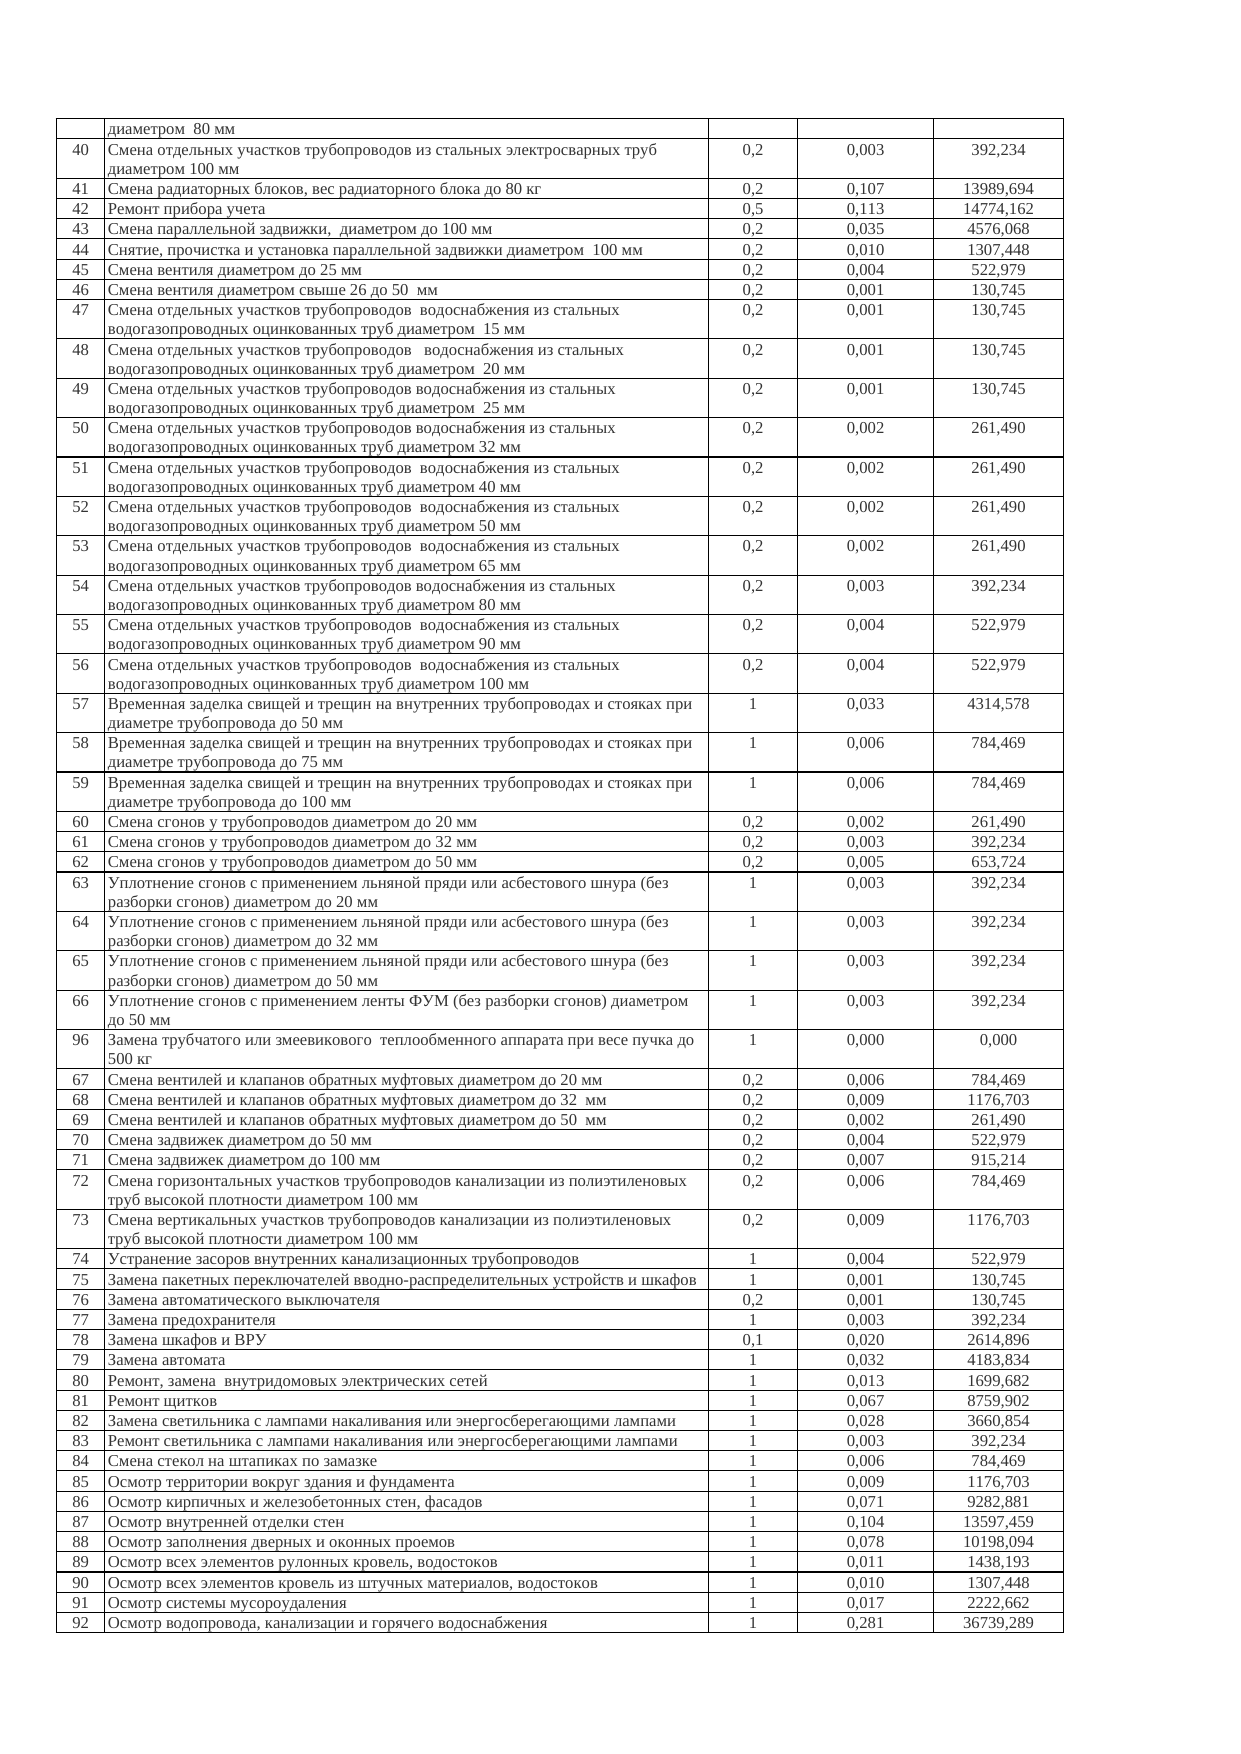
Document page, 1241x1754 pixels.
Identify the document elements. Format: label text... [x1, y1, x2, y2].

table_cell Замена автоматического выключателя [105, 1290, 708, 1309]
table_cell Снятие, прочистка и установка параллельной задвижки диаметром 100 мм [105, 239, 708, 258]
table_cell 0,002 [798, 119, 933, 138]
table_cell Осмотр водопровода, канализации и горячего водоснабжения [105, 1613, 708, 1632]
table_cell 0,006 [798, 1451, 933, 1470]
table_cell 75 [57, 1269, 104, 1288]
table_cell 0,035 [798, 219, 933, 238]
table_cell 0,028 [798, 1411, 933, 1430]
table_cell 1176,703 [934, 1210, 1063, 1248]
table_cell 1 [709, 1552, 797, 1571]
table_cell 0,2 [709, 832, 797, 851]
table_cell 67 [57, 1069, 104, 1088]
table_cell 0,001 [798, 1290, 933, 1309]
table_cell 0,2 [709, 260, 797, 279]
table_cell 915,214 [934, 1150, 1063, 1169]
table_cell 0,2 [709, 1210, 797, 1248]
table_cell 392,234 [934, 991, 1063, 1029]
table_cell Уплотнение сгонов с применением ленты ФУМ (без разборки сгонов) диаметром до 50 мм [105, 991, 708, 1029]
table_cell Замена шкафов и ВРУ [105, 1330, 708, 1349]
table_cell Замена пакетных переключателей вводно-распределительных устройств и шкафов [105, 1269, 708, 1288]
table_cell 0,004 [798, 615, 933, 653]
table_cell 261,490 [934, 458, 1063, 496]
table_cell 0,003 [798, 1431, 933, 1450]
table_cell 0,2 [709, 1069, 797, 1088]
table_cell 0,007 [798, 1150, 933, 1169]
table_cell 261,490 [934, 418, 1063, 456]
table_cell 0,001 [798, 300, 933, 338]
table_cell 0,2 [709, 119, 797, 138]
table_cell 0,2 [709, 280, 797, 299]
table_cell 77 [57, 1310, 104, 1329]
table_cell 522,979 [934, 615, 1063, 653]
table_cell Ремонт, замена внутридомовых электрических сетей [105, 1370, 708, 1389]
table_cell Смена вентилей и клапанов обратных муфтовых диаметром до 20 мм [105, 1069, 708, 1088]
table_cell 4576,068 [934, 219, 1063, 238]
table_cell 392,234 [934, 951, 1063, 989]
table_cell 0,2 [709, 1110, 797, 1129]
table_cell 88 [57, 1532, 104, 1551]
table_cell 0,2 [709, 179, 797, 198]
table_cell 0,011 [798, 1552, 933, 1571]
table_cell 80 [57, 1370, 104, 1389]
table_cell 0,006 [798, 733, 933, 771]
table_cell Осмотр территории вокруг здания и фундамента [105, 1471, 708, 1491]
table_cell 1 [709, 1370, 797, 1389]
table_cell 47 [57, 300, 104, 338]
table_cell 392,234 [934, 912, 1063, 950]
table_cell 0,003 [798, 873, 933, 911]
table_cell 0,006 [798, 1170, 933, 1209]
table_cell 96 [57, 1030, 104, 1068]
table_cell 0,001 [798, 280, 933, 299]
table_cell Смена радиаторных блоков, вес радиаторного блока до 80 кг [105, 179, 708, 198]
table_cell 3660,854 [934, 1411, 1063, 1430]
table_cell Смена отдельных участков трубопроводов водоснабжения из стальных водогазопроводных оцинкованных труб диаметром 40 мм [105, 458, 708, 496]
table_cell 79 [57, 1350, 104, 1369]
table_cell 1 [709, 1310, 797, 1329]
table_cell 57 [57, 694, 104, 732]
table_cell 0,017 [798, 1593, 933, 1612]
table_cell Смена вентиля диаметром до 25 мм [105, 260, 708, 279]
table_cell 1 [709, 1532, 797, 1551]
table_cell Смена вертикальных участков трубопроводов канализации из полиэтиленовых труб высокой плотности диаметром 100 мм [105, 1210, 708, 1248]
table_cell 0,2 [709, 1290, 797, 1309]
table_cell 1 [709, 1451, 797, 1470]
table_cell 76 [57, 1290, 104, 1309]
table_cell Смена сгонов у трубопроводов диаметром до 32 мм [105, 832, 708, 851]
table_cell Замена светильника с лампами накаливания или энергосберегающими лампами [105, 1411, 708, 1430]
table_cell 0,001 [798, 379, 933, 417]
table_cell Смена отдельных участков трубопроводов водоснабжения из стальных водогазопроводных оцинкованных труб диаметром 20 мм [105, 339, 708, 378]
table_cell 0,2 [709, 852, 797, 871]
table_cell 82 [57, 1411, 104, 1430]
table_cell 72 [57, 1170, 104, 1209]
table_cell 78 [57, 1330, 104, 1349]
table_cell 64 [57, 912, 104, 950]
table_cell 130,745 [934, 339, 1063, 378]
table_cell 0,2 [709, 654, 797, 693]
table_cell 0,001 [798, 339, 933, 378]
table_cell 71 [57, 1150, 104, 1169]
table_cell 42 [57, 199, 104, 218]
table_cell 45 [57, 260, 104, 279]
table_cell 0,004 [798, 1130, 933, 1149]
table_cell 261,490 [934, 497, 1063, 535]
table_cell 53 [57, 536, 104, 574]
table_cell Смена отдельных участков трубопроводов водоснабжения из стальных водогазопроводных оцинкованных труб диаметром 32 мм [105, 418, 708, 456]
table_cell Смена стекол на штапиках по замазке [105, 1451, 708, 1470]
table_cell 1 [709, 1512, 797, 1531]
table_cell 392,234 [934, 139, 1063, 178]
table_cell 0,2 [709, 379, 797, 417]
table_cell 0,1 [709, 1330, 797, 1349]
table_cell 92 [57, 1613, 104, 1632]
table_cell 52 [57, 497, 104, 535]
table_cell 392,234 [934, 873, 1063, 911]
table_cell 392,234 [934, 832, 1063, 851]
table_cell Временная заделка свищей и трещин на внутренних трубопроводах и стояках при диаметре трубопровода до 100 мм [105, 773, 708, 811]
table_cell Временная заделка свищей и трещин на внутренних трубопроводах и стояках при диаметре трубопровода до 50 мм [105, 694, 708, 732]
table_cell 1699,682 [934, 1370, 1063, 1389]
table_cell Осмотр кирпичных и железобетонных стен, фасадов [105, 1492, 708, 1511]
table_cell 54 [57, 576, 104, 614]
table_cell 89 [57, 1552, 104, 1571]
table_cell 0,002 [798, 1110, 933, 1129]
table_cell 653,724 [934, 852, 1063, 871]
table_cell 0,002 [798, 458, 933, 496]
table_cell 70 [57, 1130, 104, 1149]
table_cell 0,2 [709, 1170, 797, 1209]
table_cell 261,490 [934, 536, 1063, 574]
table_cell 0,000 [934, 1030, 1063, 1068]
table_cell 39 [57, 119, 104, 138]
table_cell 0,2 [709, 458, 797, 496]
table_cell 4183,834 [934, 1350, 1063, 1369]
table_cell 0,004 [798, 260, 933, 279]
table_cell Осмотр системы мусороудаления [105, 1593, 708, 1612]
table_cell 0,003 [798, 1310, 933, 1329]
table_cell 1 [709, 1350, 797, 1369]
table_cell 74 [57, 1249, 104, 1268]
table_cell Замена предохранителя [105, 1310, 708, 1329]
table_cell 0,2 [709, 418, 797, 456]
table_cell 784,469 [934, 1170, 1063, 1209]
table_cell 392,234 [934, 1310, 1063, 1329]
table_cell 49 [57, 379, 104, 417]
table_cell 41 [57, 179, 104, 198]
table_cell 68 [57, 1090, 104, 1109]
table_cell 0,004 [798, 654, 933, 693]
table_cell 130,745 [934, 300, 1063, 338]
table_cell 0,000 [798, 1030, 933, 1068]
table_cell 0,2 [709, 239, 797, 258]
table_cell 40 [57, 139, 104, 178]
table_cell 0,2 [709, 300, 797, 338]
table_cell 1176,703 [934, 1090, 1063, 1109]
table_cell 0,003 [798, 139, 933, 178]
table_cell 0,2 [709, 1130, 797, 1149]
table_cell 1 [709, 1492, 797, 1511]
table_cell Смена отдельных участков трубопроводов водоснабжения из стальных водогазопроводных оцинкованных труб диаметром 65 мм [105, 536, 708, 574]
table_cell 0,002 [798, 812, 933, 831]
table_cell Устранение засоров внутренних канализационных трубопроводов [105, 1249, 708, 1268]
table_cell 0,2 [709, 497, 797, 535]
table_cell 0,281 [798, 1613, 933, 1632]
table_cell 0,006 [798, 1069, 933, 1088]
table_cell 1 [709, 991, 797, 1029]
table_cell 130,745 [934, 1290, 1063, 1309]
table_cell 0,003 [798, 576, 933, 614]
table_cell 1 [709, 694, 797, 732]
table_cell Смена отдельных участков трубопроводов водоснабжения из стальных водогазопроводных оцинкованных труб диаметром 50 мм [105, 497, 708, 535]
table_cell 0,002 [798, 497, 933, 535]
table_cell 0,5 [709, 199, 797, 218]
table_cell 1 [709, 1411, 797, 1430]
table_cell 44 [57, 239, 104, 258]
table_cell 1307,448 [934, 1573, 1063, 1592]
table_cell Смена отдельных участков трубопроводов водоснабжения из стальных водогазопроводных оцинкованных труб диаметром 80 мм [105, 576, 708, 614]
table_cell 85 [57, 1471, 104, 1491]
table_cell 522,979 [934, 654, 1063, 693]
table_cell 0,003 [798, 912, 933, 950]
table_cell 0,2 [709, 812, 797, 831]
table_cell Смена отдельных участков трубопроводов водоснабжения из стальных водогазопроводных оцинкованных труб диаметром 15 мм [105, 300, 708, 338]
table_cell 784,469 [934, 733, 1063, 771]
table_cell 0,001 [798, 1269, 933, 1288]
table_cell 522,979 [934, 260, 1063, 279]
table_cell Смена отдельных участков трубопроводов водоснабжения из стальных водогазопроводных оцинкованных труб диаметром 90 мм [105, 615, 708, 653]
table_cell 0,006 [798, 773, 933, 811]
table_cell 0,071 [798, 1492, 933, 1511]
table_cell 66 [57, 991, 104, 1029]
table_cell 0,067 [798, 1391, 933, 1410]
table_cell 0,009 [798, 1471, 933, 1491]
table_cell Смена сгонов у трубопроводов диаметром до 20 мм [105, 812, 708, 831]
table_cell 0,004 [798, 1249, 933, 1268]
table_cell 1176,703 [934, 1471, 1063, 1491]
table_cell 392,234 [934, 1431, 1063, 1450]
table_cell Осмотр всех элементов рулонных кровель, водостоков [105, 1552, 708, 1571]
table_cell 65 [57, 951, 104, 989]
table_cell 84 [57, 1451, 104, 1470]
table_cell 2222,662 [934, 1593, 1063, 1612]
table_cell 0,033 [798, 694, 933, 732]
table_cell 1 [709, 1613, 797, 1632]
table_cell Смена отдельных участков трубопроводов из стальных электросварных труб диаметром 100 мм [105, 139, 708, 178]
table_cell 0,104 [798, 1512, 933, 1531]
table_cell 62 [57, 852, 104, 871]
table_cell 48 [57, 339, 104, 378]
table_cell 86 [57, 1492, 104, 1511]
table_cell 1 [709, 951, 797, 989]
table_cell Смена вентиля диаметром свыше 26 до 50 мм [105, 280, 708, 299]
table_cell 0,013 [798, 1370, 933, 1389]
table_cell 522,979 [934, 1130, 1063, 1149]
table_cell 61 [57, 832, 104, 851]
table_cell 0,2 [709, 576, 797, 614]
table_cell Замена автомата [105, 1350, 708, 1369]
table_cell 0,020 [798, 1330, 933, 1349]
table_cell Уплотнение сгонов с применением льняной пряди или асбестового шнура (без разборки сгонов) диаметром до 50 мм [105, 951, 708, 989]
table_cell Осмотр всех элементов кровель из штучных материалов, водостоков [105, 1573, 708, 1592]
table_cell 9282,881 [934, 1492, 1063, 1511]
table_cell 0,2 [709, 1150, 797, 1169]
table_cell 13597,459 [934, 1512, 1063, 1531]
table_cell 130,745 [934, 280, 1063, 299]
table_cell Временная заделка свищей и трещин на внутренних трубопроводах и стояках при диаметре трубопровода до 75 мм [105, 733, 708, 771]
table_cell Смена вентилей и клапанов обратных муфтовых диаметром до 32 мм [105, 1090, 708, 1109]
table_cell 522,979 [934, 1249, 1063, 1268]
table_cell Смена горизонтальных участков трубопроводов канализации из полиэтиленовых труб высокой плотности диаметром 100 мм [105, 1170, 708, 1209]
table_cell 130,745 [934, 1269, 1063, 1288]
table_cell 0,010 [798, 1573, 933, 1592]
table_cell 0,2 [709, 219, 797, 238]
table_cell 0,003 [798, 991, 933, 1029]
table_cell 784,469 [934, 1451, 1063, 1470]
table_cell 73 [57, 1210, 104, 1248]
table_cell 0,002 [798, 536, 933, 574]
table_cell Осмотр внутренней отделки стен [105, 1512, 708, 1531]
table_cell 1438,193 [934, 1552, 1063, 1571]
table_cell 0,2 [709, 536, 797, 574]
table_cell Ремонт прибора учета [105, 199, 708, 218]
table_cell 0,2 [709, 139, 797, 178]
table_cell 0,2 [709, 339, 797, 378]
table_cell 0,032 [798, 1350, 933, 1369]
table_cell 1 [709, 1471, 797, 1491]
table_cell 58 [57, 733, 104, 771]
table_cell Уплотнение сгонов с применением льняной пряди или асбестового шнура (без разборки сгонов) диаметром до 20 мм [105, 873, 708, 911]
table_cell Смена сгонов у трубопроводов диаметром до 50 мм [105, 852, 708, 871]
table_cell 0,107 [798, 179, 933, 198]
table_cell Уплотнение сгонов с применением льняной пряди или асбестового шнура (без разборки сгонов) диаметром до 32 мм [105, 912, 708, 950]
table_cell 83 [57, 1431, 104, 1450]
table_cell 0,078 [798, 1532, 933, 1551]
table_cell 13989,694 [934, 179, 1063, 198]
table_cell Ремонт щитков [105, 1391, 708, 1410]
table_cell 1 [709, 1030, 797, 1068]
table_cell 0,005 [798, 852, 933, 871]
table_cell 55 [57, 615, 104, 653]
table_cell 50 [57, 418, 104, 456]
table_cell 784,469 [934, 773, 1063, 811]
table_cell 261,490 [934, 1110, 1063, 1129]
table_cell 1 [709, 1573, 797, 1592]
table_cell Осмотр заполнения дверных и оконных проемов [105, 1532, 708, 1551]
table_cell 130,745 [934, 379, 1063, 417]
table_cell 51 [57, 458, 104, 496]
table_cell 8759,902 [934, 1391, 1063, 1410]
table_cell 81 [57, 1391, 104, 1410]
table_cell 14774,162 [934, 199, 1063, 218]
table_cell 392,234 [934, 576, 1063, 614]
table_cell 1 [709, 773, 797, 811]
table_cell 10198,094 [934, 1532, 1063, 1551]
table_cell 0,009 [798, 1210, 933, 1248]
table_cell 1 [709, 912, 797, 950]
table_cell 784,469 [934, 1069, 1063, 1088]
table_cell 261,490 [934, 119, 1063, 138]
table_cell 0,009 [798, 1090, 933, 1109]
table_cell 261,490 [934, 812, 1063, 831]
table_cell 0,003 [798, 951, 933, 989]
table_cell 56 [57, 654, 104, 693]
table_cell 69 [57, 1110, 104, 1129]
table_cell 46 [57, 280, 104, 299]
table_cell Смена задвижек диаметром до 100 мм [105, 1150, 708, 1169]
table_cell 60 [57, 812, 104, 831]
table_cell Смена вентилей и клапанов обратных муфтовых диаметром до 50 мм [105, 1110, 708, 1129]
table_cell 4314,578 [934, 694, 1063, 732]
table_cell 0,113 [798, 199, 933, 218]
table_cell Замена трубчатого или змеевикового теплообменного аппарата при весе пучка до 500 кг [105, 1030, 708, 1068]
table_cell 63 [57, 873, 104, 911]
table_cell 1 [709, 1269, 797, 1288]
table_cell 1 [709, 1249, 797, 1268]
table_cell 90 [57, 1573, 104, 1592]
table_cell 1 [709, 1431, 797, 1450]
table_cell Смена отдельных участков трубопроводов из стальных электросварных труб диаметром 80 мм [105, 119, 708, 138]
table_cell 0,010 [798, 239, 933, 258]
table_cell 36739,289 [934, 1613, 1063, 1632]
table_cell 0,2 [709, 615, 797, 653]
table_cell 2614,896 [934, 1330, 1063, 1349]
table_cell 1307,448 [934, 239, 1063, 258]
table_cell 1 [709, 733, 797, 771]
table_cell 43 [57, 219, 104, 238]
table_cell 0,2 [709, 1090, 797, 1109]
table_cell 87 [57, 1512, 104, 1531]
table_cell 59 [57, 773, 104, 811]
table_cell 1 [709, 1391, 797, 1410]
table_cell Смена отдельных участков трубопроводов водоснабжения из стальных водогазопроводных оцинкованных труб диаметром 25 мм [105, 379, 708, 417]
table_cell Ремонт светильника с лампами накаливания или энергосберегающими лампами [105, 1431, 708, 1450]
table_cell 1 [709, 1593, 797, 1612]
table_cell 0,002 [798, 418, 933, 456]
table_cell Смена отдельных участков трубопроводов водоснабжения из стальных водогазопроводных оцинкованных труб диаметром 100 мм [105, 654, 708, 693]
table_cell Смена параллельной задвижки, диаметром до 100 мм [105, 219, 708, 238]
table_cell 1 [709, 873, 797, 911]
table_cell 0,003 [798, 832, 933, 851]
table_cell 91 [57, 1593, 104, 1612]
table_cell Смена задвижек диаметром до 50 мм [105, 1130, 708, 1149]
